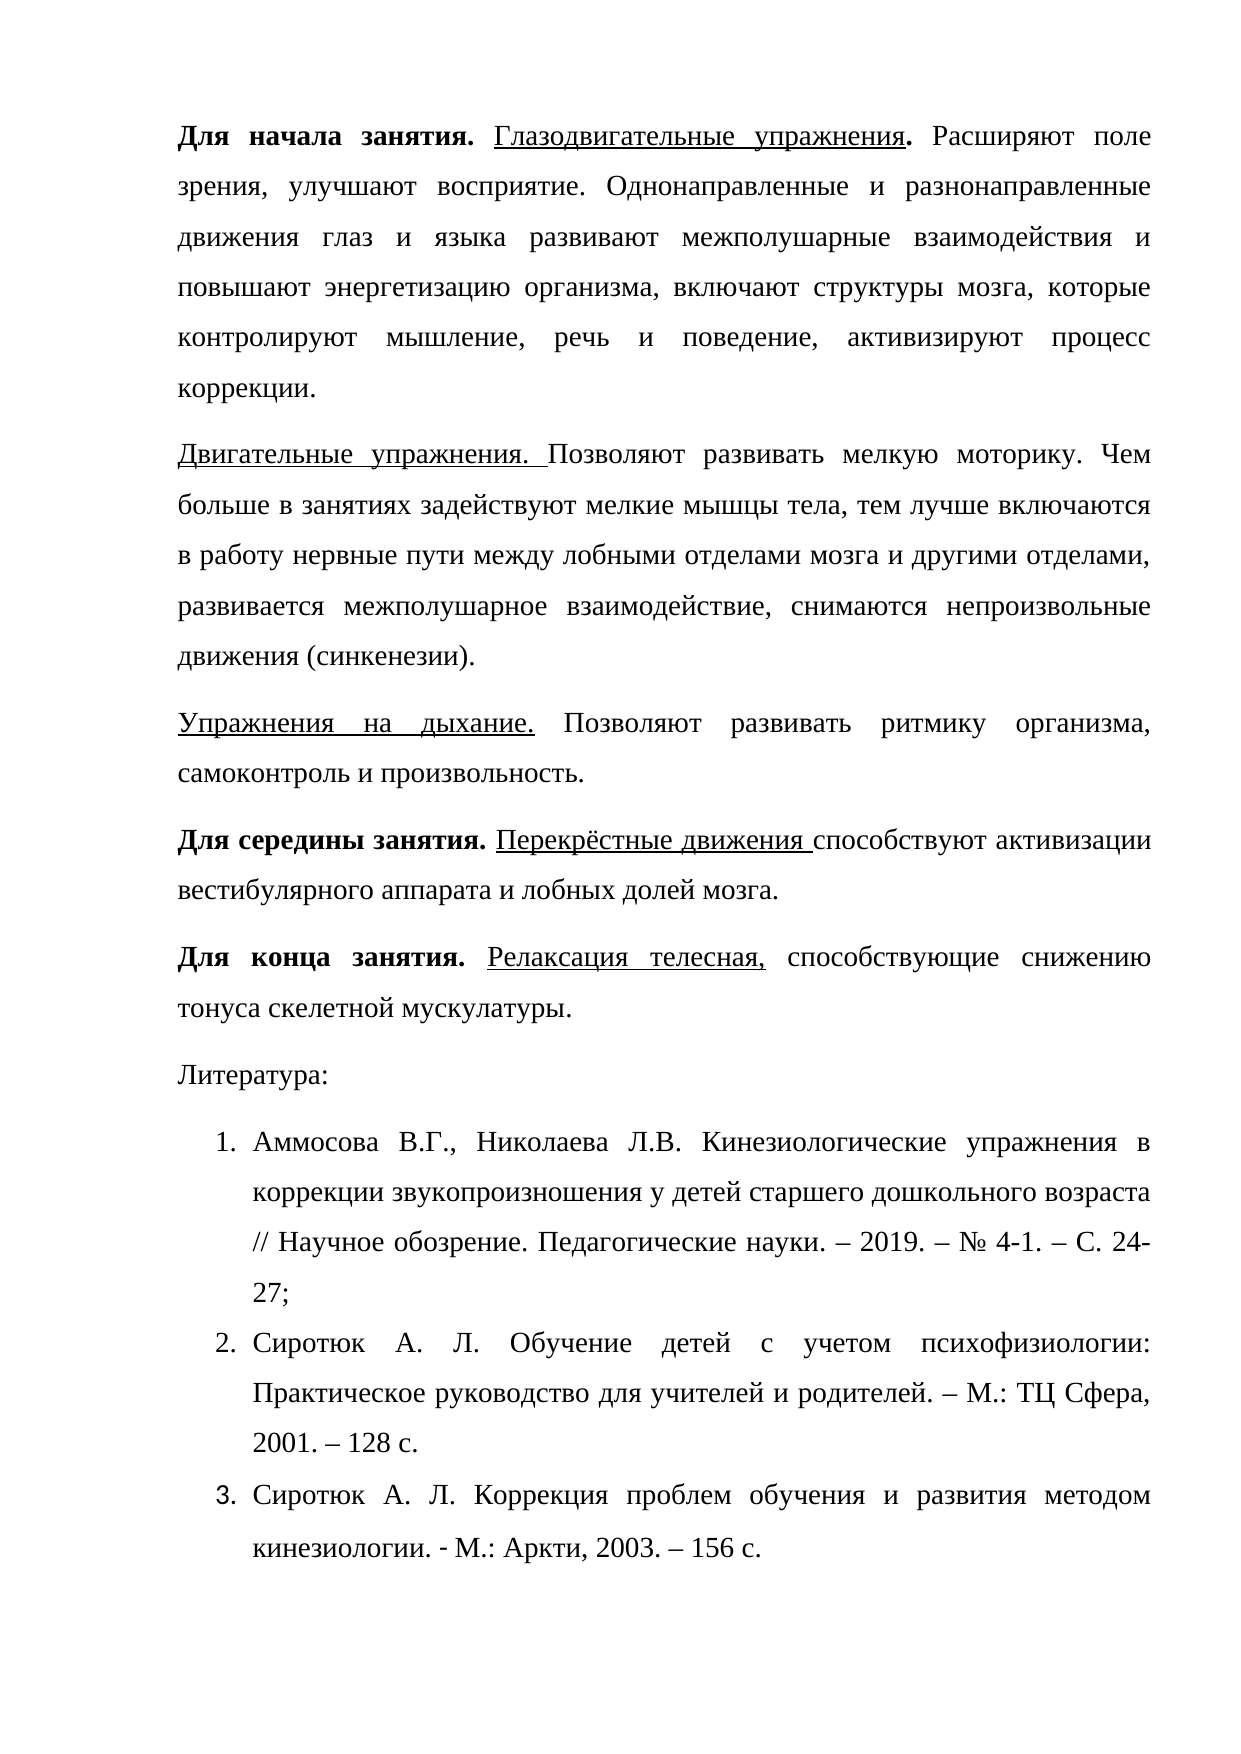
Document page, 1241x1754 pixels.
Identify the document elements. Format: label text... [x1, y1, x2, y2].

text Упражнения на дыхание. Позволяют развивать ритмику организма, самоконтроль и произвольность. [177, 705, 1152, 789]
list Сиротюк А. Л. Обучение детей с учетом психофизиологии: Практическое руководство для учителей и родителей. – М.: ТЦ Сфера, 2001. – 128 с. [215, 1325, 1152, 1459]
text Двигательные упражнения. Позволяют развивать мелкую моторику. Чем больше в занятиях задействуют мелкие мышцы тела, тем лучше включаются в работу нервные пути между лобными отделами мозга и другими отделами, развивается межполушарное взаимодействие, снимаются непроизвольные движения (синкенезии). [177, 437, 1152, 671]
text Для середины занятия. Перекрёстные движения способствуют активизации вестибулярного аппарата и лобных долей мозга. [177, 822, 1152, 906]
text Для начала занятия. Глазодвигательные упражнения. Расширяют поле зрения, улучшают восприятие. Однонаправленные и разнонаправленные движения глаз и языка развивают межполушарные взаимодействия и повышают энергетизацию организма, включают структуры мозга, которые контролируют мышление, речь и поведение, активизируют процесс коррекции. [177, 118, 1152, 403]
list Аммосова В.Г., Николаева Л.В. Кинезиологические упражнения в коррекции звукопроизношения у детей старшего дошкольного возраста // Научное обозрение. Педагогические науки. – 2019. – № 4-1. – С. 24-27; [215, 1124, 1152, 1308]
list Сиротюк А. Л. Коррекция проблем обучения и развития методом кинезиологии. - М.: Аркти, 2003. – 156 с. [215, 1476, 1152, 1565]
text Для конца занятия. Релаксация телесная, способствующие снижению тонуса скелетной мускулатуры. [177, 939, 1152, 1023]
text Литература: [177, 1057, 1152, 1090]
